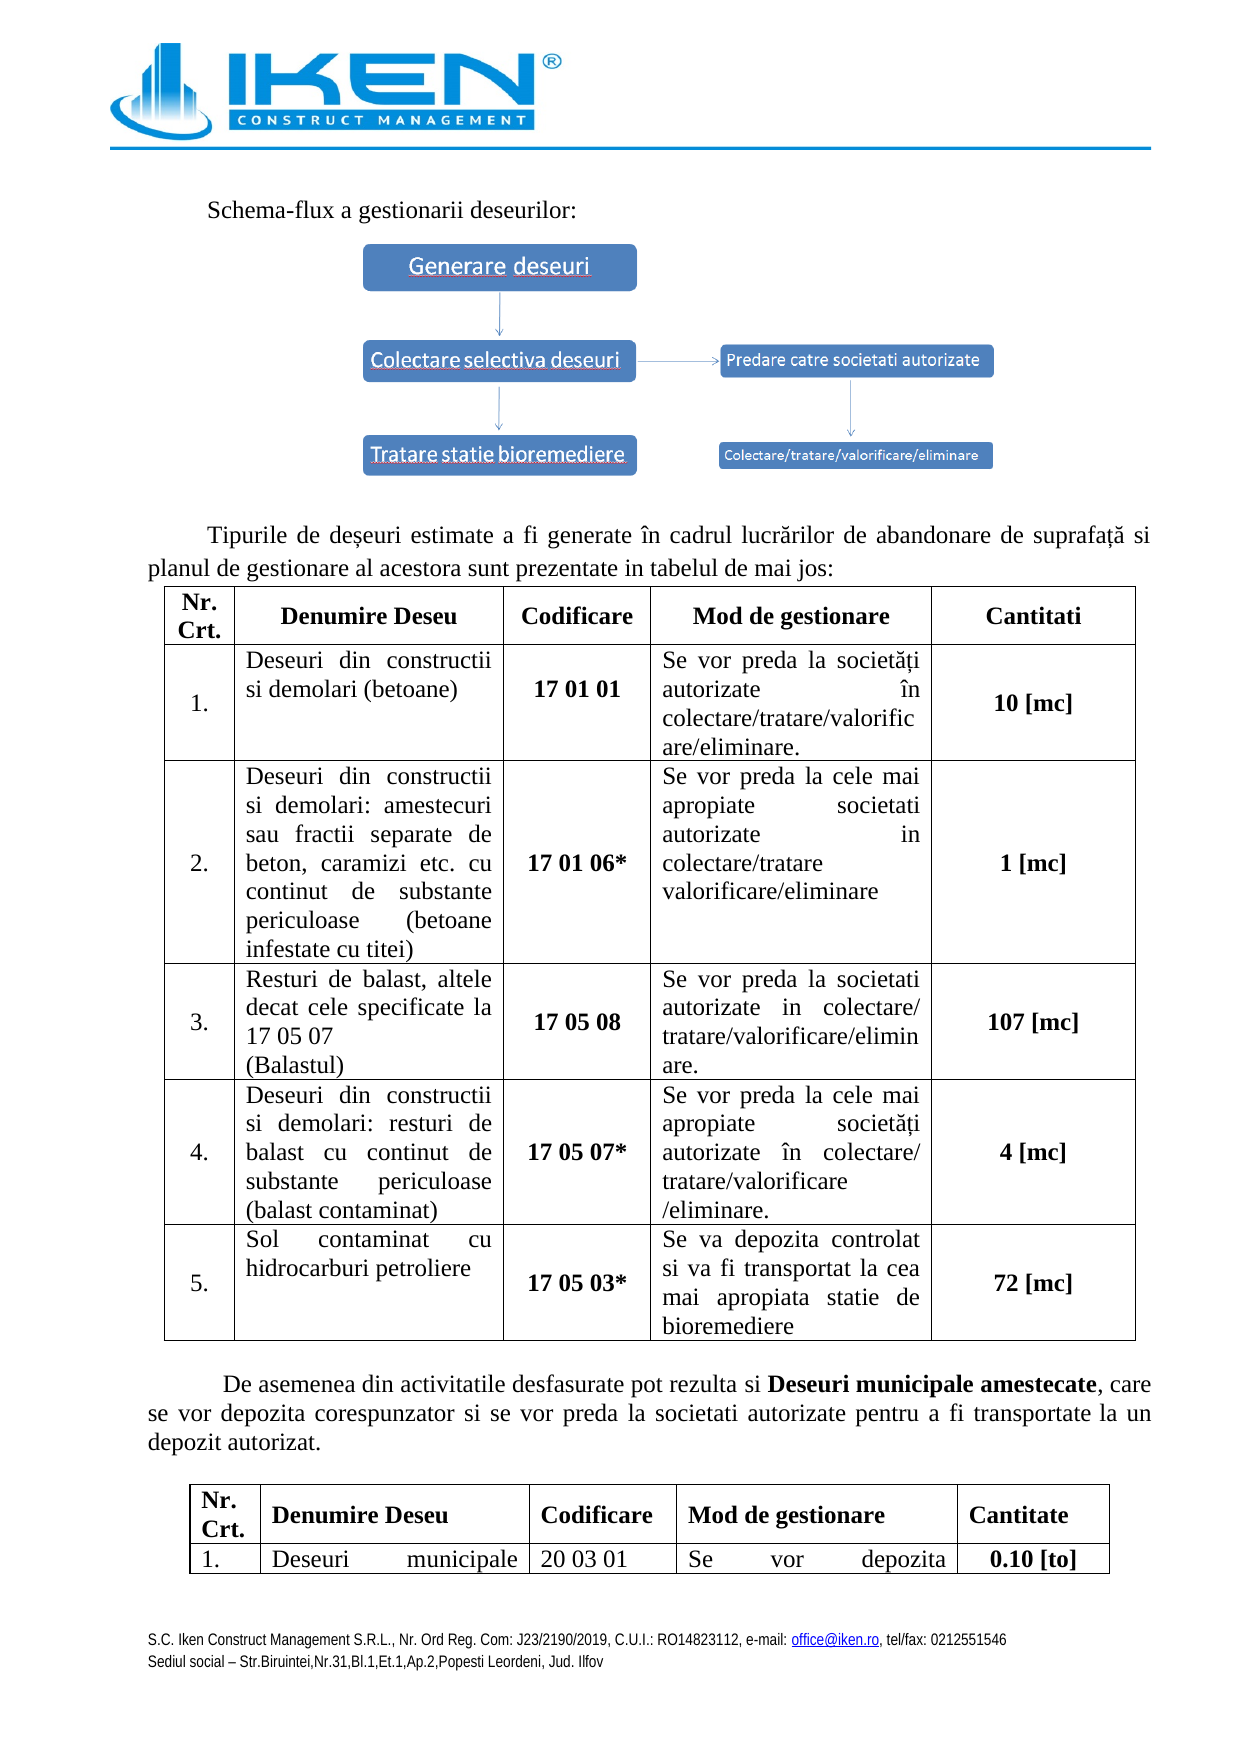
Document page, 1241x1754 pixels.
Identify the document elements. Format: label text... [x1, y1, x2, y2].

table_cell Deseuri din constructii si demolari: resturi de balast cu continut de substante periculoase (balast contaminat) [235, 1080, 503, 1223]
table_cell 2. [165, 761, 234, 963]
table_header Mod de gestionare [677, 1485, 957, 1543]
table_cell 1. [165, 645, 234, 760]
picture [110, 43, 1152, 150]
table_cell 17 01 01 [504, 645, 650, 760]
table_cell 4 [mc] [932, 1080, 1135, 1223]
picture [349, 228, 1009, 516]
table_cell Deseuri municipale amestecate [261, 1544, 529, 1573]
table_cell 0.10 [to] [958, 1544, 1109, 1573]
table_cell Deseuri din constructii si demolari (betoane) [235, 645, 503, 760]
table_cell Se vor preda la societăți autorizate în colectare/tratare/valorificare/eliminare. [651, 645, 931, 760]
table_cell 17 01 06* [504, 761, 650, 963]
text Tipurile de deșeuri estimate a fi generate în cadrul lucrărilor de abandonare de suprafață si planul de gestionare al acestora sunt prezentate in tabelul de mai jos: [148, 520, 1152, 581]
table_cell 3. [165, 964, 234, 1079]
table_header Cantitate [958, 1485, 1109, 1543]
table_cell 17 05 03* [504, 1225, 650, 1339]
table_header Cantitati [932, 587, 1135, 644]
table_cell 1 [mc] [932, 761, 1135, 963]
table_cell Se vor preda la cele mai apropiate societăți autorizate în colectare/ tratare/valorificare /eliminare. [651, 1080, 931, 1223]
table_header Denumire Deseu [261, 1485, 529, 1543]
table_cell Se vor preda la societati autorizate in colectare/ tratare/valorificare/eliminare. [651, 964, 931, 1079]
table_cell 20 03 01 [530, 1544, 676, 1573]
table_cell 17 05 08 [504, 964, 650, 1079]
table_cell Se vor preda la cele mai apropiate societati autorizate in colectare/tratare valorificare/eliminare [651, 761, 931, 963]
table_cell Se vor depozita corespunzator si se vor preda la societati autorizate pentru a fi transportate la un depozit autorizat. [677, 1544, 957, 1573]
table_cell 107 [mc] [932, 964, 1135, 1079]
table_cell 72 [mc] [932, 1225, 1135, 1339]
text Schema-flux a gestionarii deseurilor: [148, 196, 1152, 224]
table_cell Se va depozita controlat si va fi transportat la cea mai apropiata statie de bioremediere [651, 1225, 931, 1339]
table_cell Deseuri din constructii si demolari: amestecuri sau fractii separate de beton, caramizi etc. cu continut de substante periculoase (betoane infestate cu titei) [235, 761, 503, 963]
table_cell 10 [mc] [932, 645, 1135, 760]
table_cell 4. [165, 1080, 234, 1223]
text De asemenea din activitatile desfasurate pot rezulta si Deseuri municipale amestecate, care se vor depozita corespunzator si se vor preda la societati autorizate pentru a fi transportate la un depozit autorizat. [148, 1369, 1152, 1456]
table_header Mod de gestionare [651, 587, 931, 644]
table_header Codificare [504, 587, 650, 644]
table_cell 5. [165, 1225, 234, 1339]
table_cell Sol contaminat cu hidrocarburi petroliere [235, 1225, 503, 1339]
table_header Codificare [530, 1485, 676, 1543]
table_header Denumire Deseu [235, 587, 503, 644]
table_header Nr. Crt. [191, 1485, 260, 1543]
table_cell 1. [191, 1544, 260, 1573]
table_cell Resturi de balast, altele decat cele specificate la 17 05 07 (Balastul) [235, 964, 503, 1079]
table_cell 17 05 07* [504, 1080, 650, 1223]
table_header Nr. Crt. [165, 587, 234, 644]
